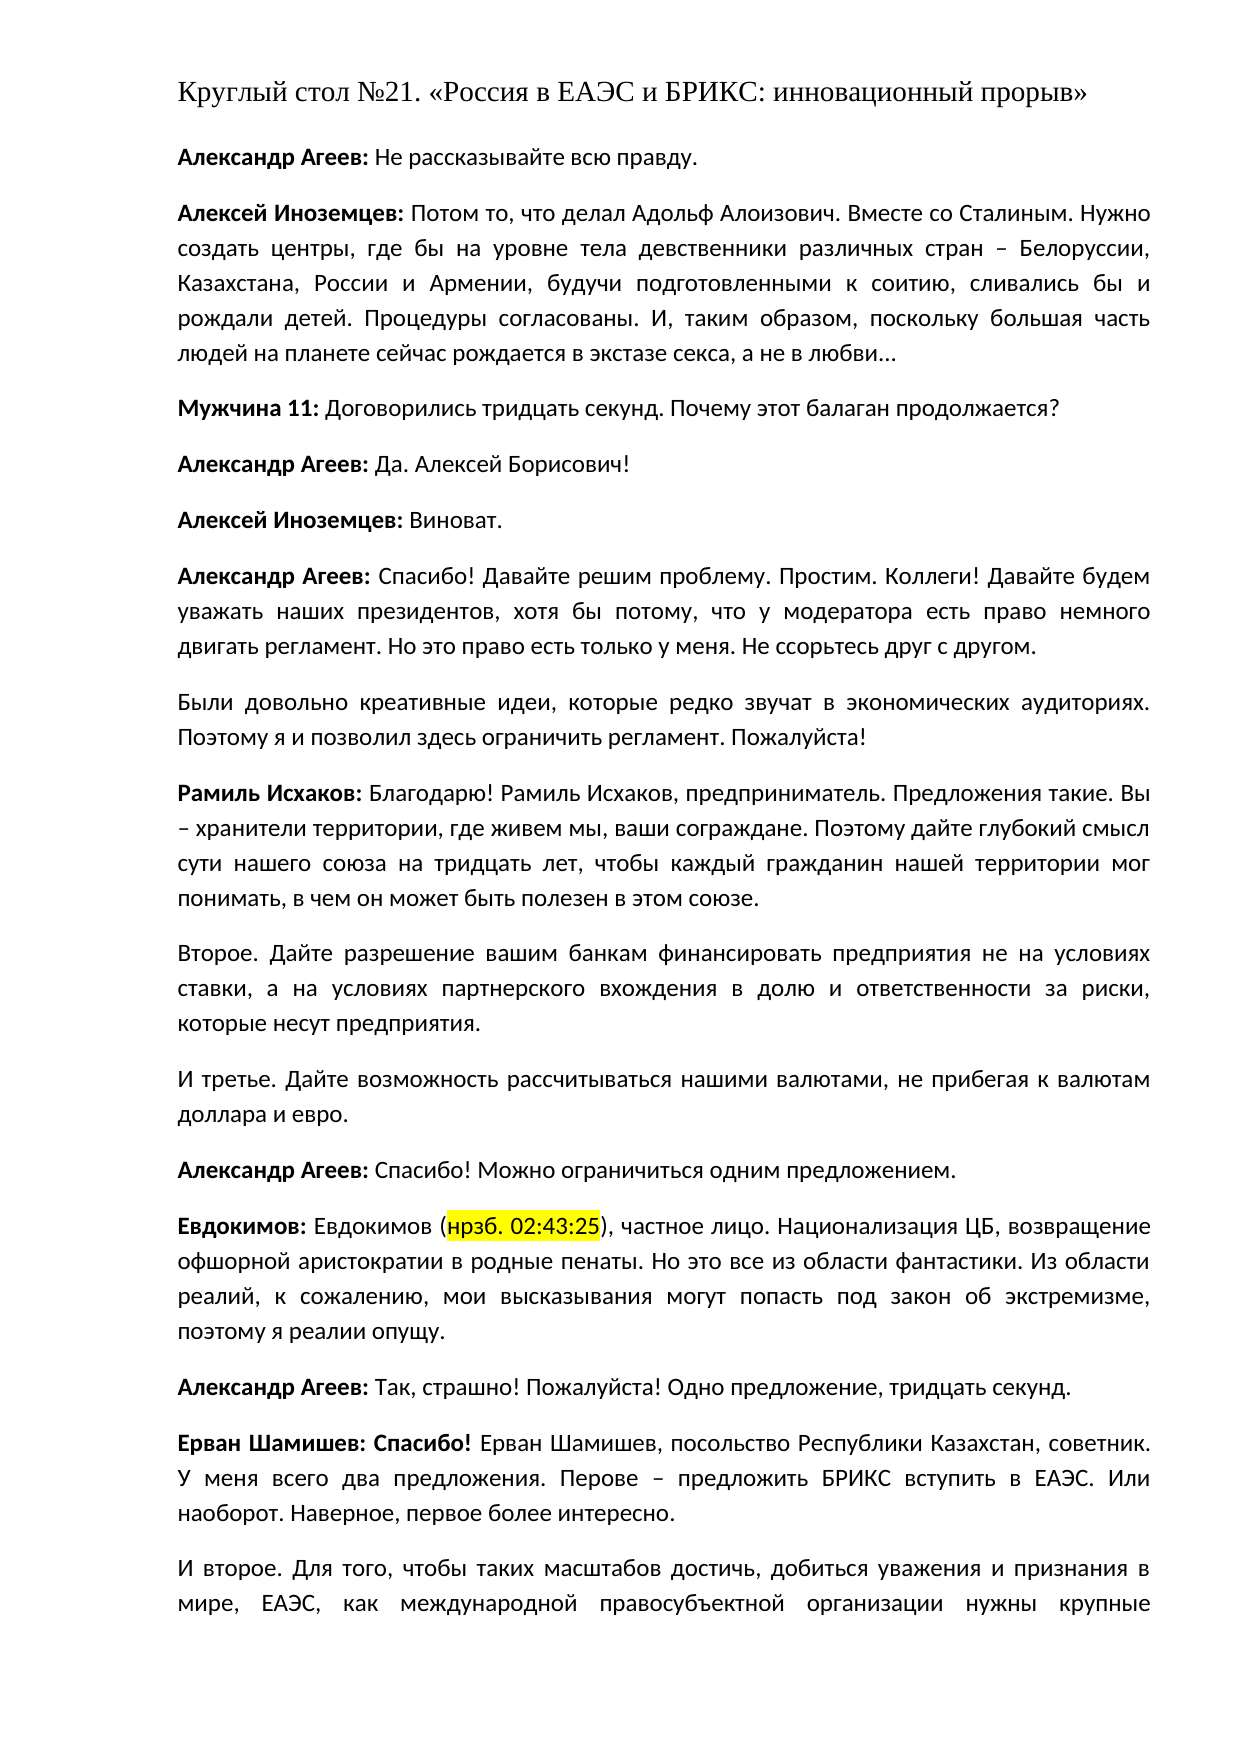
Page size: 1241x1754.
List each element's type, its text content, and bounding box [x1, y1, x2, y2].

text Александр Агеев: Спасибо! Можно ограничиться одним предложением. [177, 1154, 1152, 1185]
text Александр Агеев: Да. Алексей Борисович! [177, 448, 1152, 479]
text Были довольно креативные идеи, которые редко звучат в экономических аудиториях. Поэтому я и позволил здесь ограничить регламент. Пожалуйста! [177, 686, 1152, 751]
text Алексей Иноземцев: Виноват. [177, 504, 1152, 535]
text Александр Агеев: Не рассказывайте всю правду. [177, 141, 1152, 171]
text Ерван Шамишев: Спасибо! Ерван Шамишев, посольство Республики Казахстан, советник. У меня всего два предложения. Перове – предложить БРИКС вступить в ЕАЭС. Или наоборот. Наверное, первое более интересно. [177, 1427, 1152, 1527]
text Александр Агеев: Спасибо! Давайте решим проблему. Простим. Коллеги! Давайте будем уважать наших президентов, хотя бы потому, что у модератора есть право немного двигать регламент. Но это право есть только у меня. Не ссорьтесь друг с другом. [177, 560, 1152, 661]
text Евдокимов: Евдокимов (нрзб. 02:43:25), частное лицо. Национализация ЦБ, возвращение офшорной аристократии в родные пенаты. Но это все из области фантастики. Из области реалий, к сожалению, мои высказывания могут попасть под закон об экстремизме, поэтому я реалии опущу. [177, 1210, 1152, 1346]
text Второе. Дайте разрешение вашим банкам финансировать предприятия не на условиях ставки, а на условиях партнерского вхождения в долю и ответственности за риски, которые несут предприятия. [177, 938, 1152, 1038]
text Мужчина 11: Договорились тридцать секунд. Почему этот балаган продолжается? [177, 393, 1152, 423]
text И третье. Дайте возможность рассчитываться нашими валютами, не прибегая к валютам доллара и евро. [177, 1063, 1152, 1129]
text Алексей Иноземцев: Потом то, что делал Адольф Алоизович. Вместе со Сталиным. Нужно создать центры, где бы на уровне тела девственники различных стран – Белоруссии, Казахстана, России и Армении, будучи подготовленными к соитию, сливались бы и рождали детей. Процедуры согласованы. И, таким образом, поскольку большая часть людей на планете сейчас рождается в экстазе секса, а не в любви... [177, 197, 1152, 367]
text Рамиль Исхаков: Благодарю! Рамиль Исхаков, предприниматель. Предложения такие. Вы – хранители территории, где живем мы, ваши сограждане. Поэтому дайте глубокий смысл сути нашего союза на тридцать лет, чтобы каждый гражданин нашей территории мог понимать, в чем он может быть полезен в этом союзе. [177, 777, 1152, 912]
text Александр Агеев: Так, страшно! Пожалуйста! Одно предложение, тридцать секунд. [177, 1371, 1152, 1401]
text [177, 1553, 1152, 1618]
